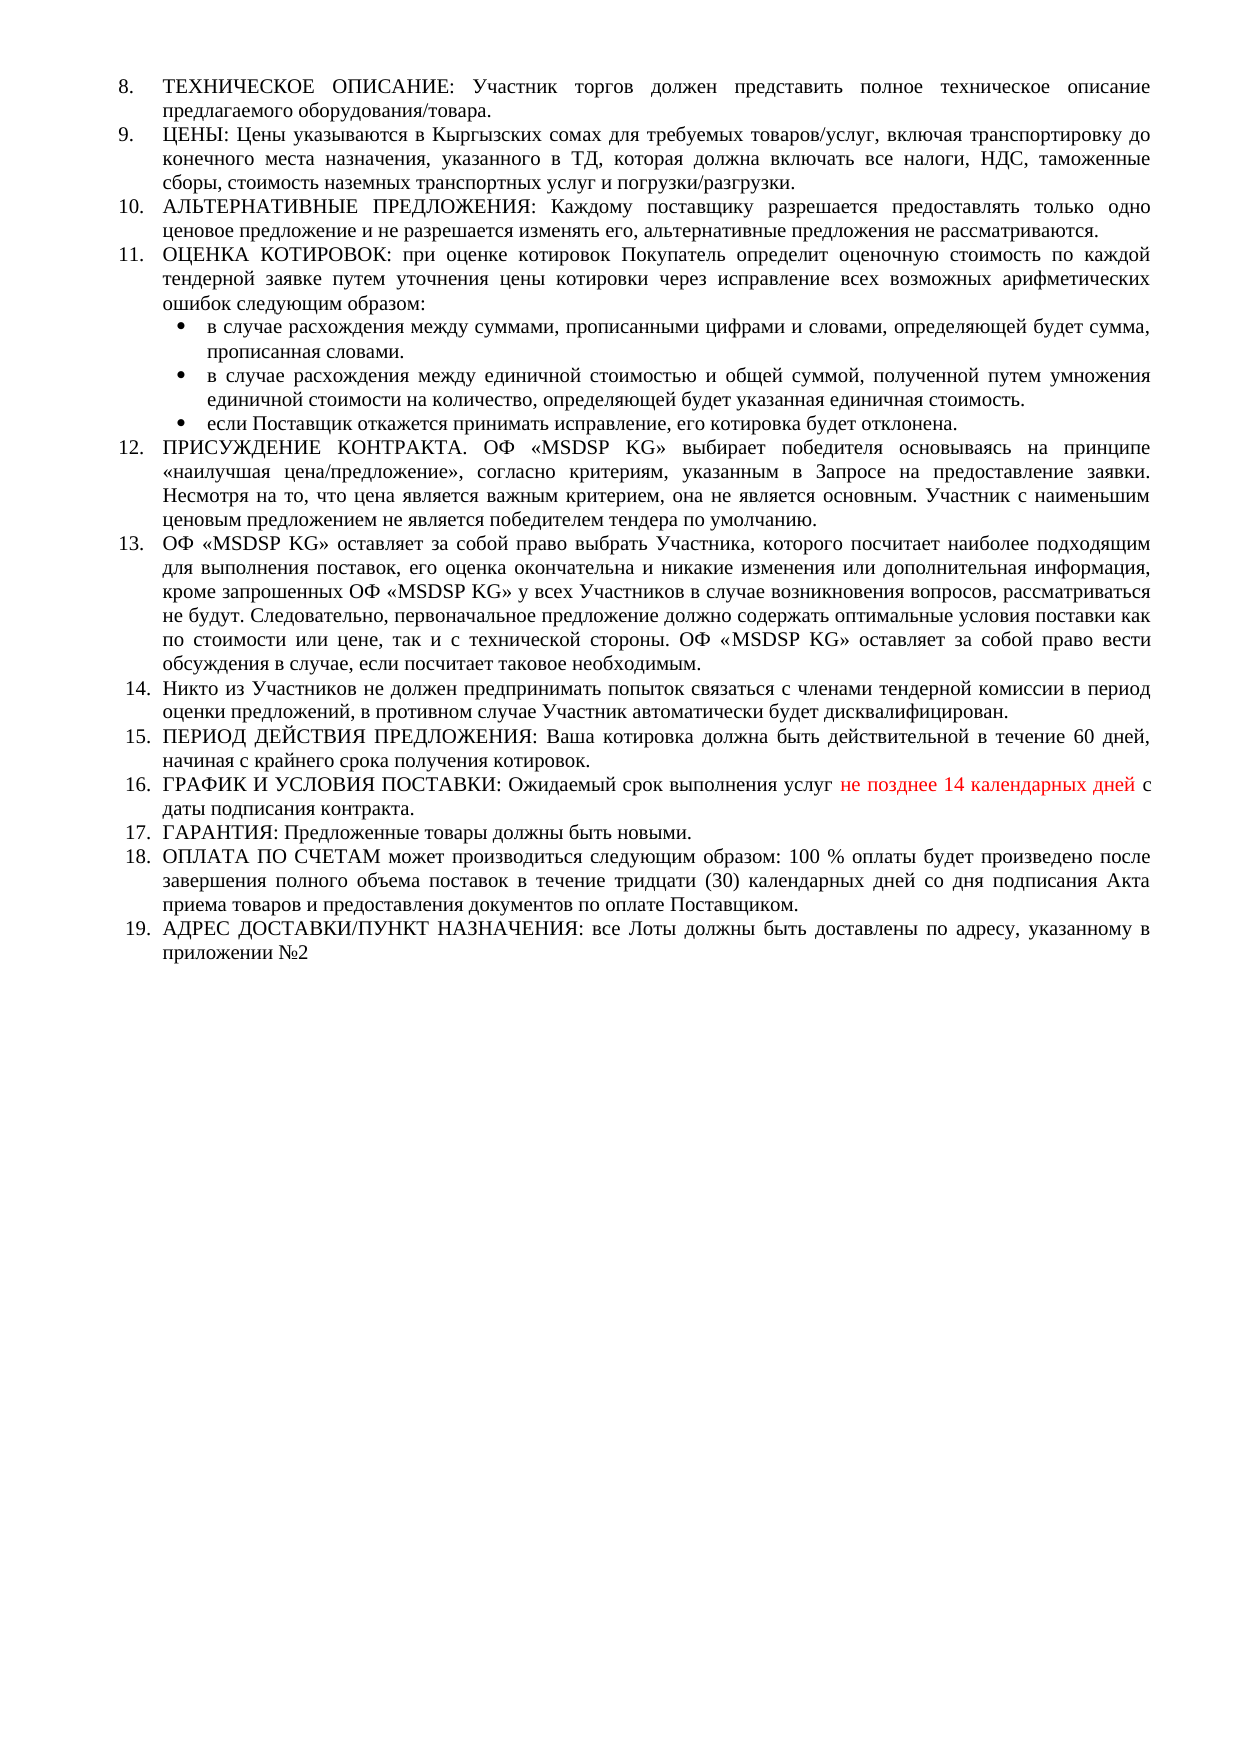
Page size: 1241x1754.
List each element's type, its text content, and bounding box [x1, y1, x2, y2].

list ПЕРИОД ДЕЙСТВИЯ ПРЕДЛОЖЕНИЯ: Ваша котировка должна быть действительной в течение 60 дней, начиная с крайнего срока получения котировок. [125, 723, 1152, 772]
list ТЕХНИЧЕСКОЕ ОПИСАНИЕ: Участник торгов должен представить полное техническое описание предлагаемого оборудования/товара. [118, 74, 1152, 122]
list ГАРАНТИЯ: Предложенные товары должны быть новыми. [125, 820, 1152, 844]
list АЛЬТЕРНАТИВНЫЕ ПРЕДЛОЖЕНИЯ: Каждому поставщику разрешается предоставлять только одно ценовое предложение и не разрешается изменять его, альтернативные предложения не рассматриваются. [118, 194, 1152, 242]
list в случае расхождения между единичной стоимостью и общей суммой, полученной путем умножения единичной стоимости на количество, определяющей будет указанная единичная стоимость. [177, 363, 1152, 411]
list ЦЕНЫ: Цены указываются в Кыргызских сомах для требуемых товаров/услуг, включая транспортировку до конечного места назначения, указанного в ТД, которая должна включать все налоги, НДС, таможенные сборы, стоимость наземных транспортных услуг и погрузки/разгрузки. [118, 122, 1152, 194]
list ГРАФИК И УСЛОВИЯ ПОСТАВКИ: Ожидаемый срок выполнения услуг не позднее 14 календарных дней с даты подписания контракта. [125, 772, 1152, 820]
list АДРЕС ДОСТАВКИ/ПУНКТ НАЗНАЧЕНИЯ: все Лоты должны быть доставлены по адресу, указанному в приложении №2 [125, 916, 1152, 964]
list ПРИСУЖДЕНИЕ КОНТРАКТА. ОФ «MSDSP KG» выбирает победителя основываясь на принципе «наилучшая цена/предложение», согласно критериям, указанным в Запросе на предоставление заявки. Несмотря на то, что цена является важным критерием, она не является основным. Участник с наименьшим ценовым предложением не является победителем тендера по умолчанию. [118, 435, 1152, 531]
list ОФ «MSDSP KG» оставляет за собой право выбрать Участника, которого посчитает наиболее подходящим для выполнения поставок, его оценка окончательна и никакие изменения или дополнительная информация, кроме запрошенных ОФ «MSDSP KG» у всех Участников в случае возникновения вопросов, рассматриваться не будут. Следовательно, первоначальное предложение должно содержать оптимальные условия поставки как по стоимости или цене, так и с технической стороны. ОФ «MSDSP KG» оставляет за собой право вести обсуждения в случае, если посчитает таковое необходимым. [118, 531, 1152, 675]
list ОПЛАТА ПО СЧЕТАМ может производиться следующим образом: 100 % оплаты будет произведено после завершения полного объема поставок в течение тридцати (30) календарных дней со дня подписания Акта приема товаров и предоставления документов по оплате Поставщиком. [125, 844, 1152, 916]
list если Поставщик откажется принимать исправление, его котировка будет отклонена. [177, 411, 1152, 435]
list в случае расхождения между суммами, прописанными цифрами и словами, определяющей будет сумма, прописанная словами. [177, 314, 1152, 363]
list Никто из Участников не должен предпринимать попыток связаться с членами тендерной комиссии в период оценки предложений, в противном случае Участник автоматически будет дисквалифицирован. [125, 675, 1152, 723]
list ОЦЕНКА КОТИРОВОК: при оценке котировок Покупатель определит оценочную стоимость по каждой тендерной заявке путем уточнения цены котировки через исправление всех возможных арифметических ошибок следующим образом: [118, 242, 1152, 314]
